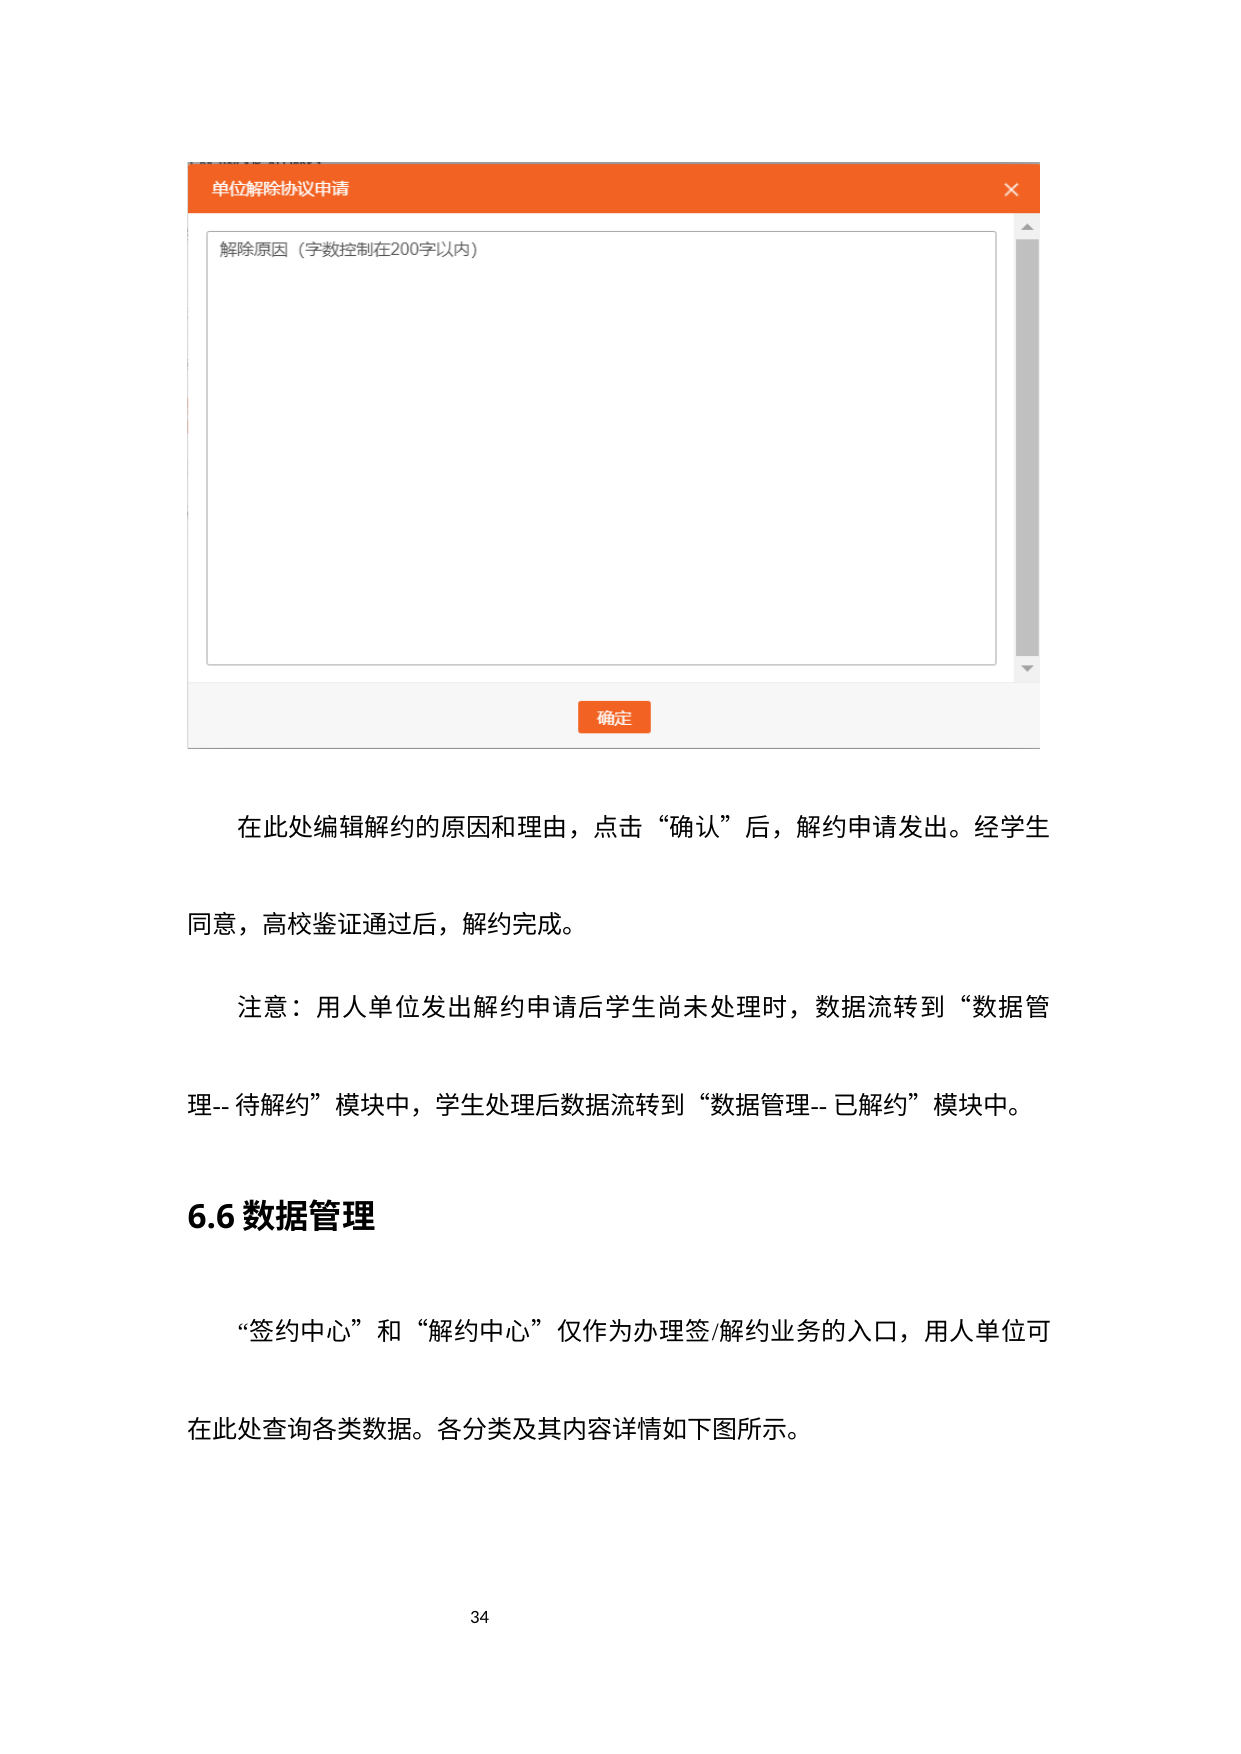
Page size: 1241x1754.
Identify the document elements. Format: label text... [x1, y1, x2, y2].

picture [187, 162, 1040, 749]
text 注意：用人单位发出解约申请后学生尚未处理时，数据流转到“数据管理-- 待解约”模块中，学生处理后数据流转到“数据管理-- 已解约”模块中。 [187, 973, 1053, 1136]
text 在此处编辑解约的原因和理由，点击“确认”后，解约申请发出。经学生同意，高校鉴证通过后，解约完成。 [187, 793, 1053, 955]
text 6.6数据管理 [187, 1181, 1053, 1246]
text “签约中心”和“解约中心”仅作为办理签/解约业务的入口，用人单位可在此处查询各类数据。各分类及其内容详情如下图所示。 [187, 1297, 1053, 1460]
